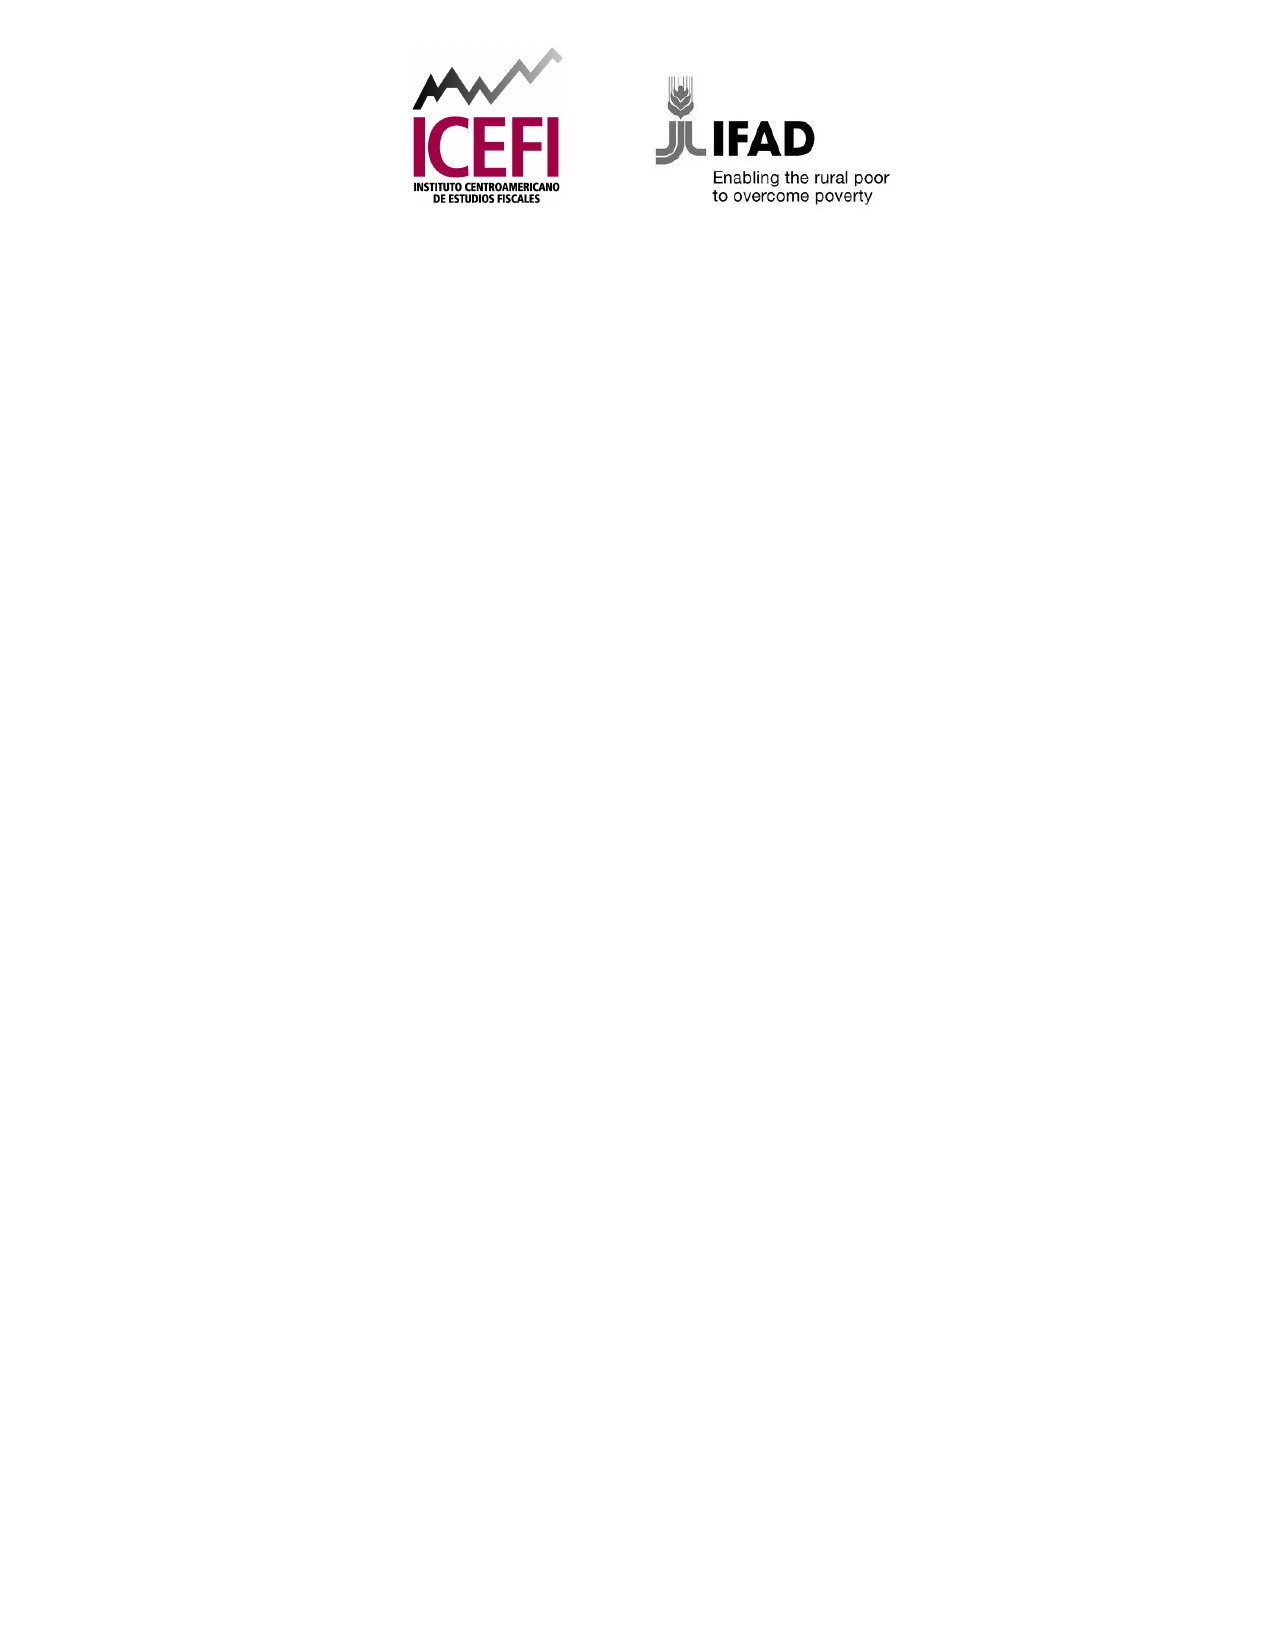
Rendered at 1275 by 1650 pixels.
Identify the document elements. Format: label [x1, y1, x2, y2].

picture [652, 65, 895, 216]
picture [412, 47, 563, 203]
